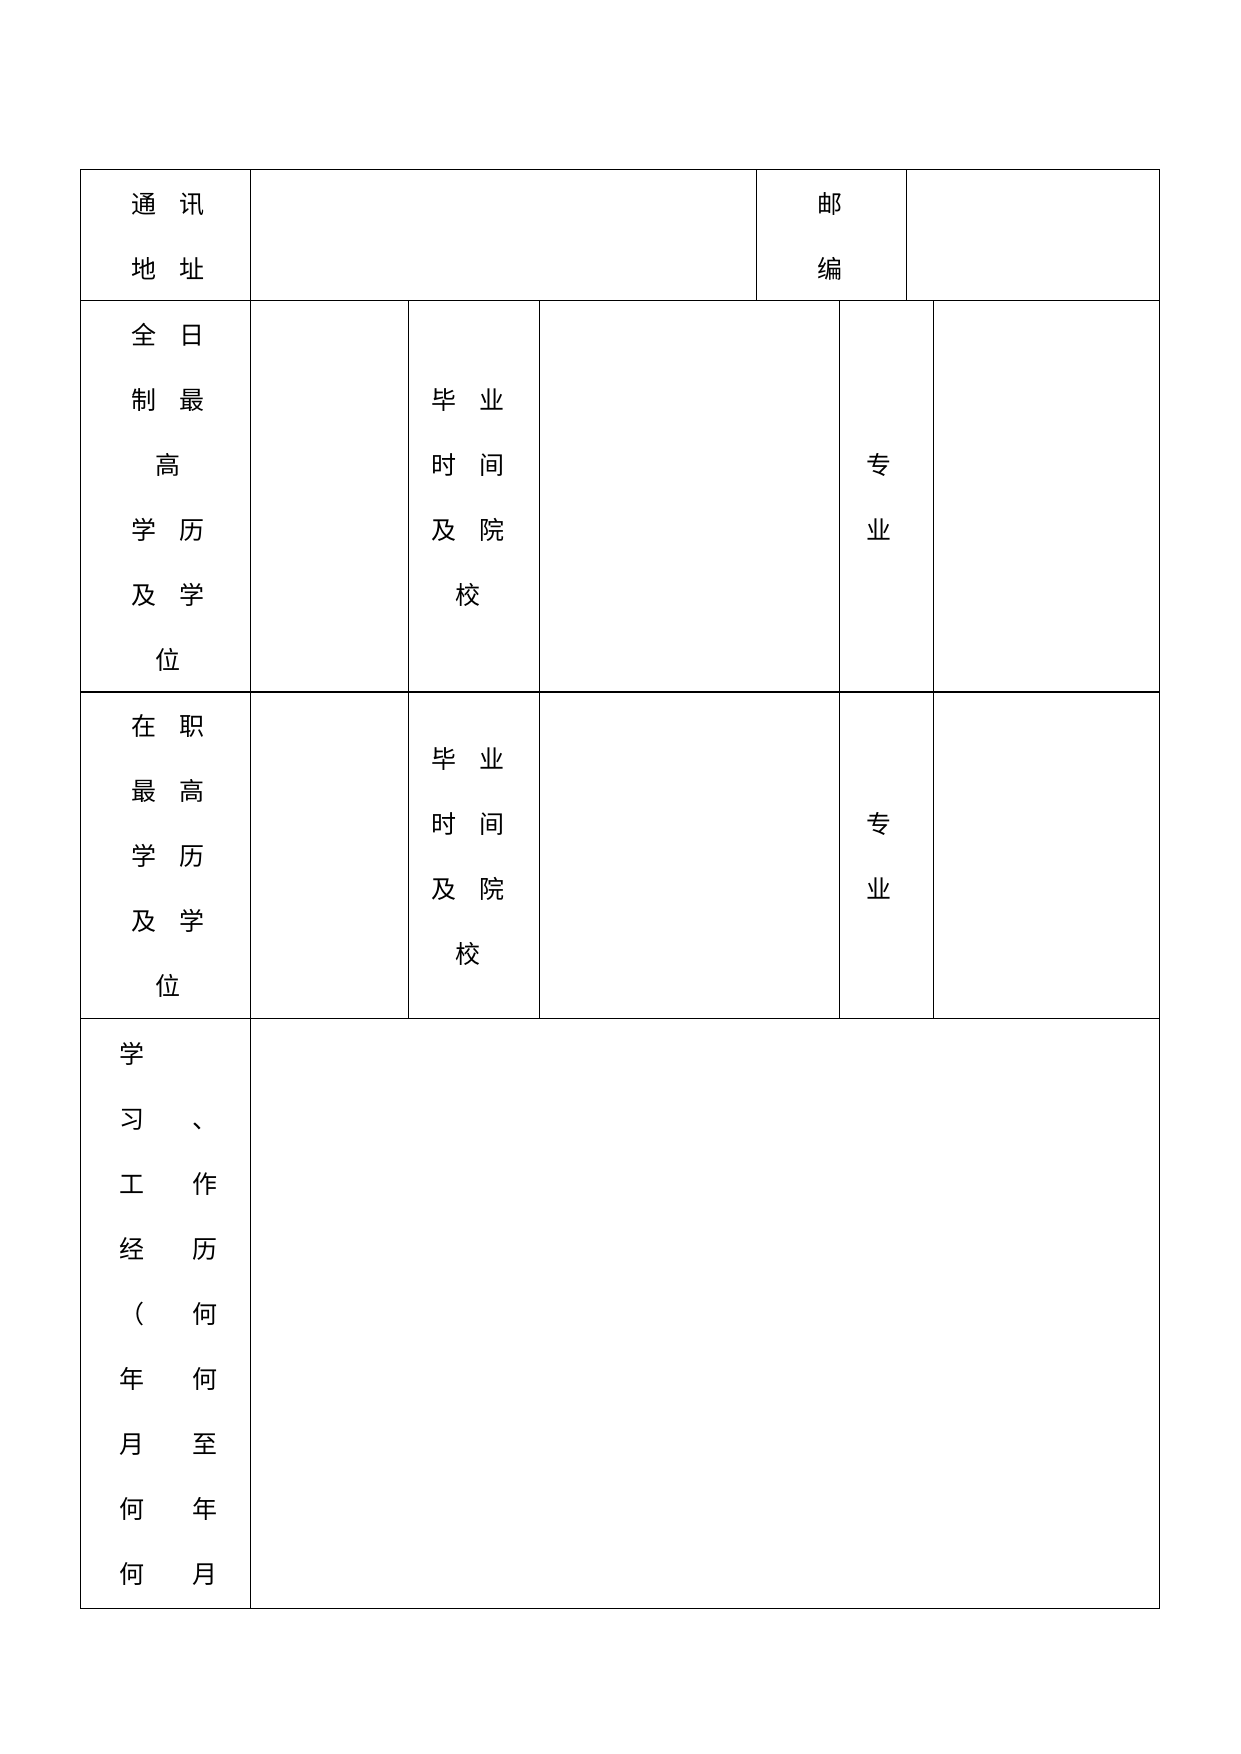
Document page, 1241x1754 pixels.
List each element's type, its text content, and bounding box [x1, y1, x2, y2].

table_cell [251, 301, 408, 691]
table_cell [934, 301, 1159, 691]
table_cell 毕业时间及院校 [409, 693, 539, 1017]
table_cell 毕业时间及院校 [409, 301, 539, 691]
table_cell [540, 301, 839, 691]
table_cell 邮 编 [757, 170, 906, 300]
table_cell 专业 [840, 693, 933, 1017]
table_cell [251, 170, 756, 300]
table_cell [251, 693, 408, 1017]
table_cell 通讯地址 [81, 170, 250, 300]
table_cell [540, 693, 839, 1017]
table_cell [907, 170, 1159, 300]
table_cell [81, 1019, 250, 1607]
table_cell 全日制最高 学历及学位 [81, 301, 250, 691]
table_cell [934, 693, 1159, 1017]
table_cell [251, 1019, 1159, 1607]
table_cell 在职最高 学历及学位 [81, 693, 250, 1017]
table_cell 专业 [840, 301, 933, 691]
